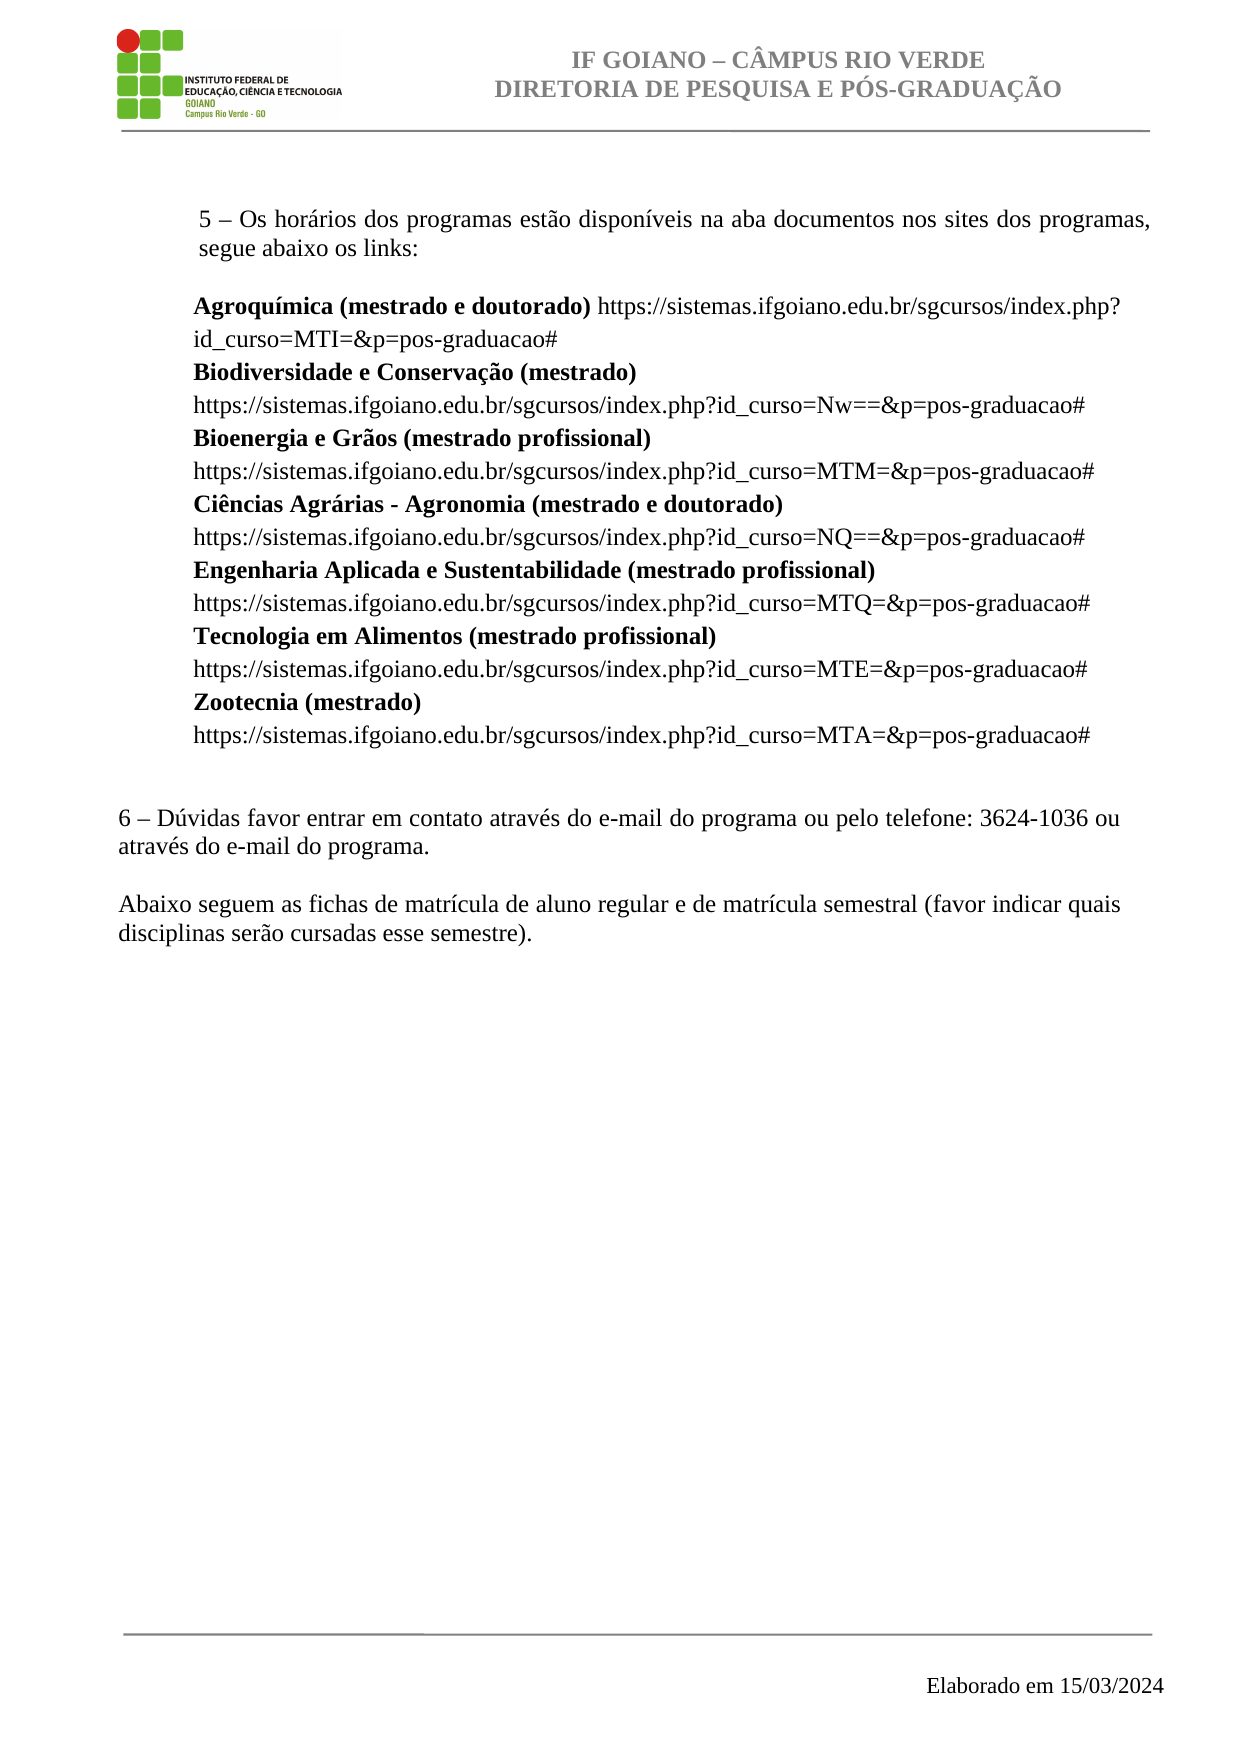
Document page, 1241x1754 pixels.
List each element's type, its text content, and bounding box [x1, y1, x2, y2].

list https://sistemas.ifgoiano.edu.br/sgcursos/index.php?id_curso=MTA=&p=pos-graduacao# [193, 720, 1152, 749]
list Zootecnia (mestrado) [193, 687, 1152, 716]
text 6 – Dúvidas favor entrar em contato através do e-mail do programa ou pelo telefone: 3624-1036 ou através do e-mail do programa. [118, 803, 1122, 860]
text 5 – Os horários dos programas estão disponíveis na aba documentos nos sites dos programas, segue abaixo os links: [199, 204, 1152, 262]
text Abaixo seguem as fichas de matrícula de aluno regular e de matrícula semestral (favor indicar quais disciplinas serão cursadas esse semestre). [118, 889, 1122, 946]
list Ciências Agrárias - Agronomia (mestrado e doutorado) [193, 489, 1152, 518]
list https://sistemas.ifgoiano.edu.br/sgcursos/index.php?id_curso=Nw==&p=pos-graduacao# [193, 390, 1152, 418]
list https://sistemas.ifgoiano.edu.br/sgcursos/index.php?id_curso=NQ==&p=pos-graduacao# [193, 522, 1152, 551]
list Bioenergia e Grãos (mestrado profissional) [193, 423, 1152, 452]
list Agroquímica (mestrado e doutorado) https://sistemas.ifgoiano.edu.br/sgcursos/index.php?id_curso=MTI=&p=pos-graduacao# [193, 291, 1152, 352]
list https://sistemas.ifgoiano.edu.br/sgcursos/index.php?id_curso=MTE=&p=pos-graduacao# [193, 654, 1152, 683]
picture [116, 29, 342, 119]
list Engenharia Aplicada e Sustentabilidade (mestrado profissional) [193, 555, 1152, 584]
list https://sistemas.ifgoiano.edu.br/sgcursos/index.php?id_curso=MTQ=&p=pos-graduacao# [193, 588, 1152, 617]
list https://sistemas.ifgoiano.edu.br/sgcursos/index.php?id_curso=MTM=&p=pos-graduacao# [193, 456, 1152, 484]
list Biodiversidade e Conservação (mestrado) [193, 357, 1152, 386]
list Tecnologia em Alimentos (mestrado profissional) [193, 621, 1152, 650]
